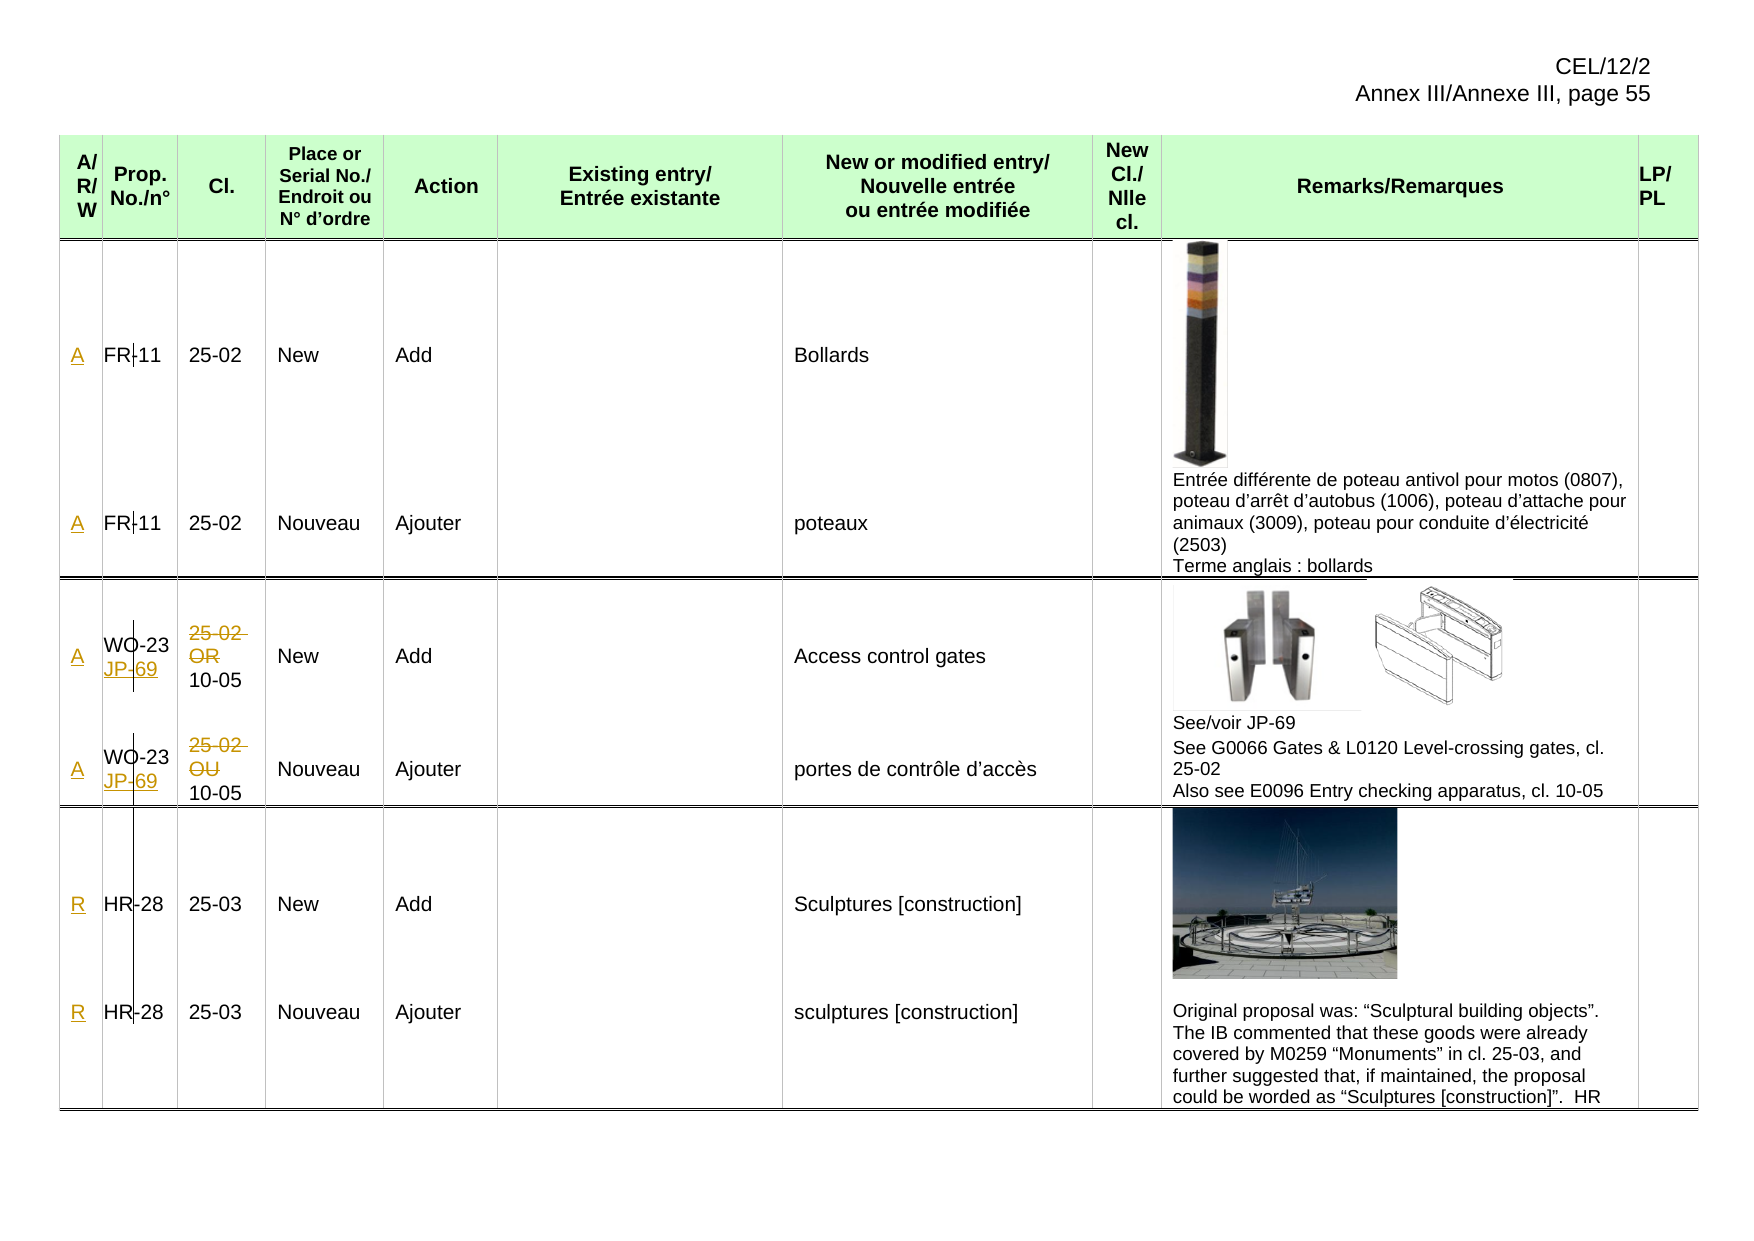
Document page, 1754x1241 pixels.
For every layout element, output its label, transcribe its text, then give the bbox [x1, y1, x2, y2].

table_header Prop. No./n° [103, 135, 177, 238]
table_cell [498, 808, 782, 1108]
picture [1172, 240, 1229, 469]
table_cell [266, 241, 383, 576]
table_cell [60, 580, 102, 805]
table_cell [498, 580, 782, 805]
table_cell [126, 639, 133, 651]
table_header LP/ PL [1639, 135, 1698, 238]
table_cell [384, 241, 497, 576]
table_header Existing entry/ Entrée existante [498, 135, 782, 238]
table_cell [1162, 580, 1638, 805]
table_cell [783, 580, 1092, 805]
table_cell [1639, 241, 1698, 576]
table_header Cl. [178, 135, 265, 238]
table_header Action [384, 135, 497, 238]
table_header A/ R/ W [60, 135, 102, 238]
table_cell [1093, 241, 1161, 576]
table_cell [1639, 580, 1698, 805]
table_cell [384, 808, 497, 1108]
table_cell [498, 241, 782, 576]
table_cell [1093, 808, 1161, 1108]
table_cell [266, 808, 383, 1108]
picture [1172, 585, 1362, 712]
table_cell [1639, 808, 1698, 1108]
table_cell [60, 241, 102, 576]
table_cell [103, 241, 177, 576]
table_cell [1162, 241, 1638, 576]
picture [1366, 579, 1514, 712]
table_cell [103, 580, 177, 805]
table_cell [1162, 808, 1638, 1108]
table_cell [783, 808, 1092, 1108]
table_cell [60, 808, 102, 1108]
table_header Place or Serial No./ Endroit ou N° d’ordre [266, 135, 383, 238]
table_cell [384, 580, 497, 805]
table_header New Cl./ Nlle cl. [1093, 135, 1161, 238]
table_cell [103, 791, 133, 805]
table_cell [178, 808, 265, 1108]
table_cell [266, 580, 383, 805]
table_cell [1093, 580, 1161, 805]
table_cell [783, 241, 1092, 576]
table_header Remarks/Remarques [1162, 135, 1638, 238]
table_header New or modified entry/ Nouvelle entrée ou entrée modifiée [783, 135, 1092, 238]
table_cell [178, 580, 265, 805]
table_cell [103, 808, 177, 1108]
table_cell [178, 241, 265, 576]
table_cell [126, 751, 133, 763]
